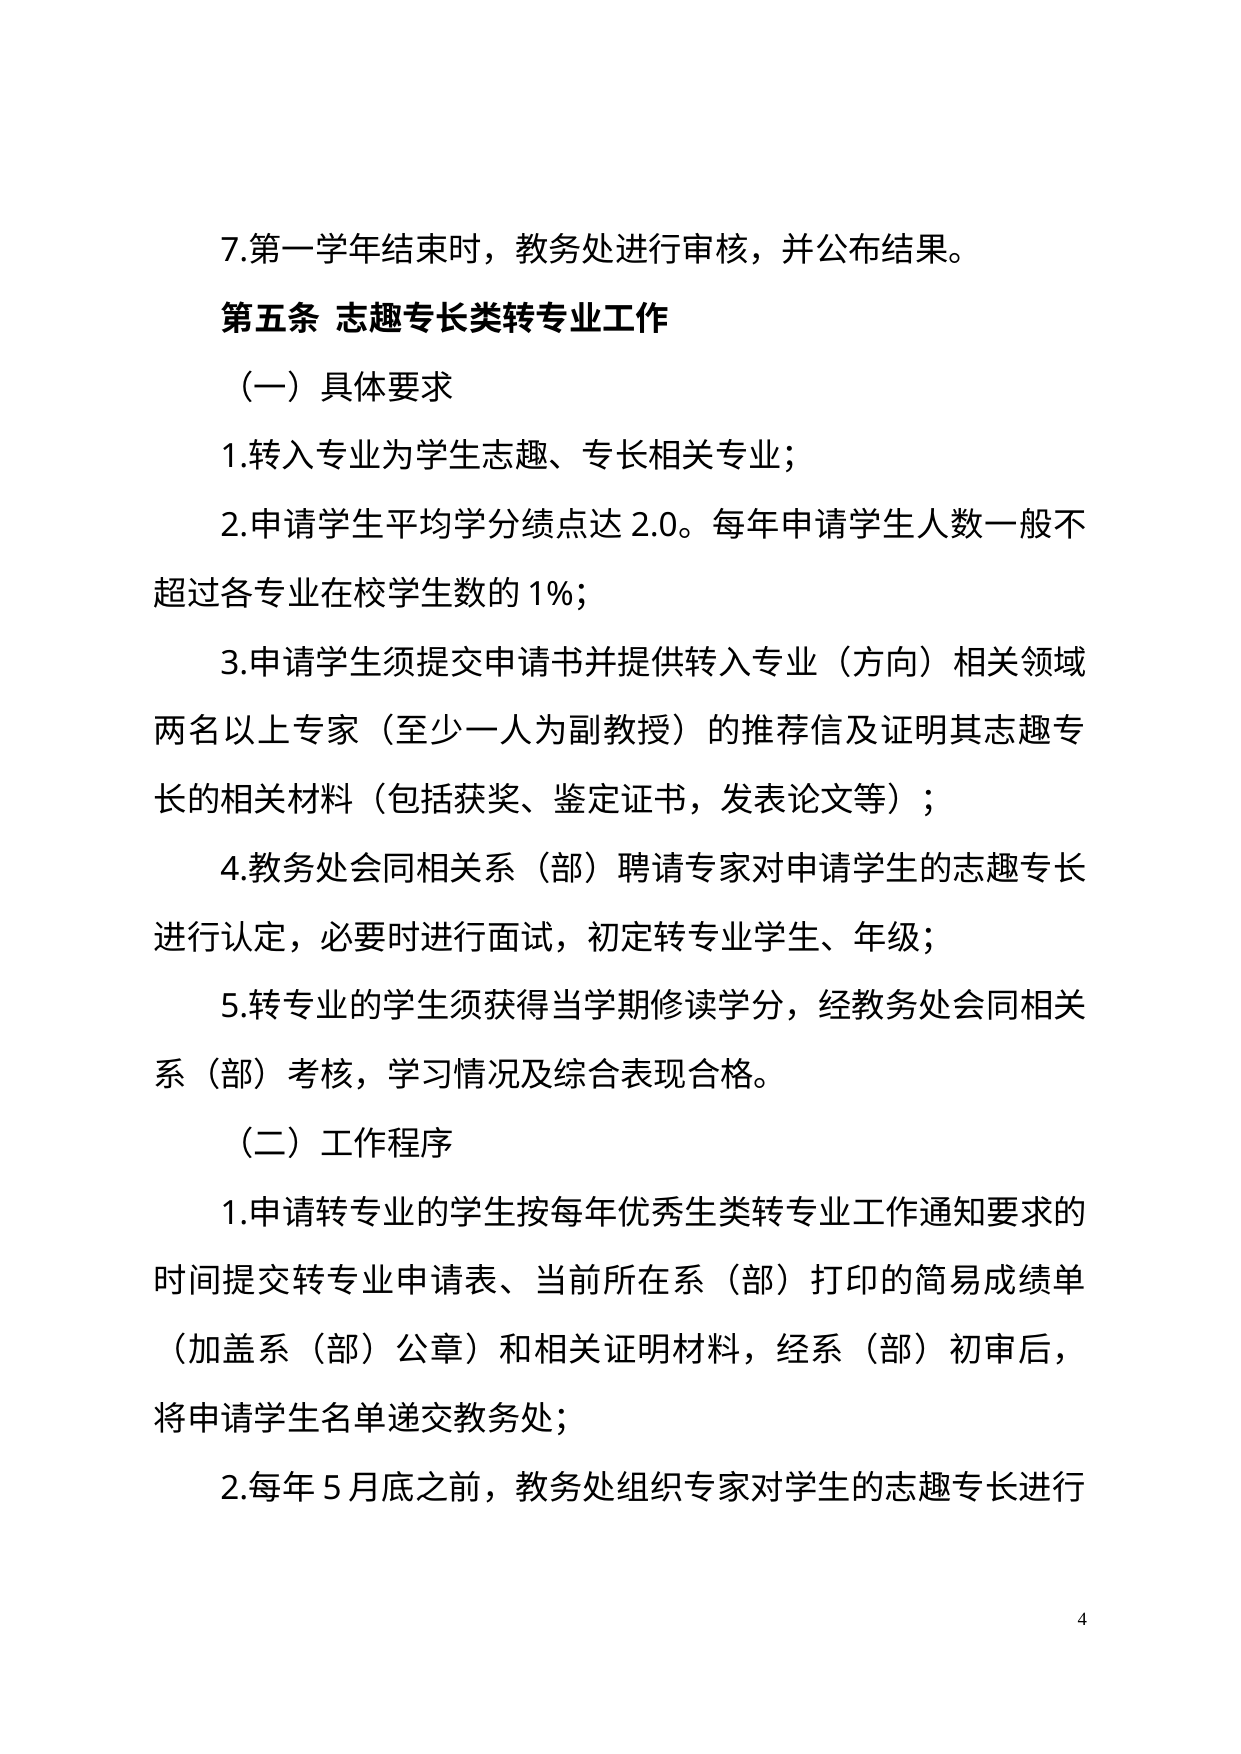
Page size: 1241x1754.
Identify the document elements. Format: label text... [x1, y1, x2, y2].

text 1.申请转专业的学生按每年优秀生类转专业工作通知要求的时间提交转专业申请表、当前所在系（部）打印的简易成绩单（加盖系（部）公章）和相关证明材料，经系（部）初审后，将申请学生名单递交教务处； [153, 1169, 1087, 1444]
text （二）工作程序 [153, 1100, 1087, 1169]
text 2.申请学生平均学分绩点达2.0。每年申请学生人数一般不超过各专业在校学生数的1%； [153, 482, 1087, 619]
text 4.教务处会同相关系（部）聘请专家对申请学生的志趣专长进行认定，必要时进行面试，初定转专业学生、年级； [153, 825, 1087, 963]
text 第五条 志趣专长类转专业工作 [153, 275, 1087, 344]
text 7.第一学年结束时，教务处进行审核，并公布结果。 [153, 207, 1087, 275]
text （一）具体要求 [153, 344, 1087, 413]
text 5.转专业的学生须获得当学期修读学分，经教务处会同相关系（部）考核，学习情况及综合表现合格。 [153, 963, 1087, 1100]
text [153, 1444, 1087, 1513]
text 1.转入专业为学生志趣、专长相关专业； [153, 413, 1087, 482]
text 3.申请学生须提交申请书并提供转入专业（方向）相关领域两名以上专家（至少一人为副教授）的推荐信及证明其志趣专长的相关材料（包括获奖、鉴定证书，发表论文等）； [153, 619, 1087, 825]
